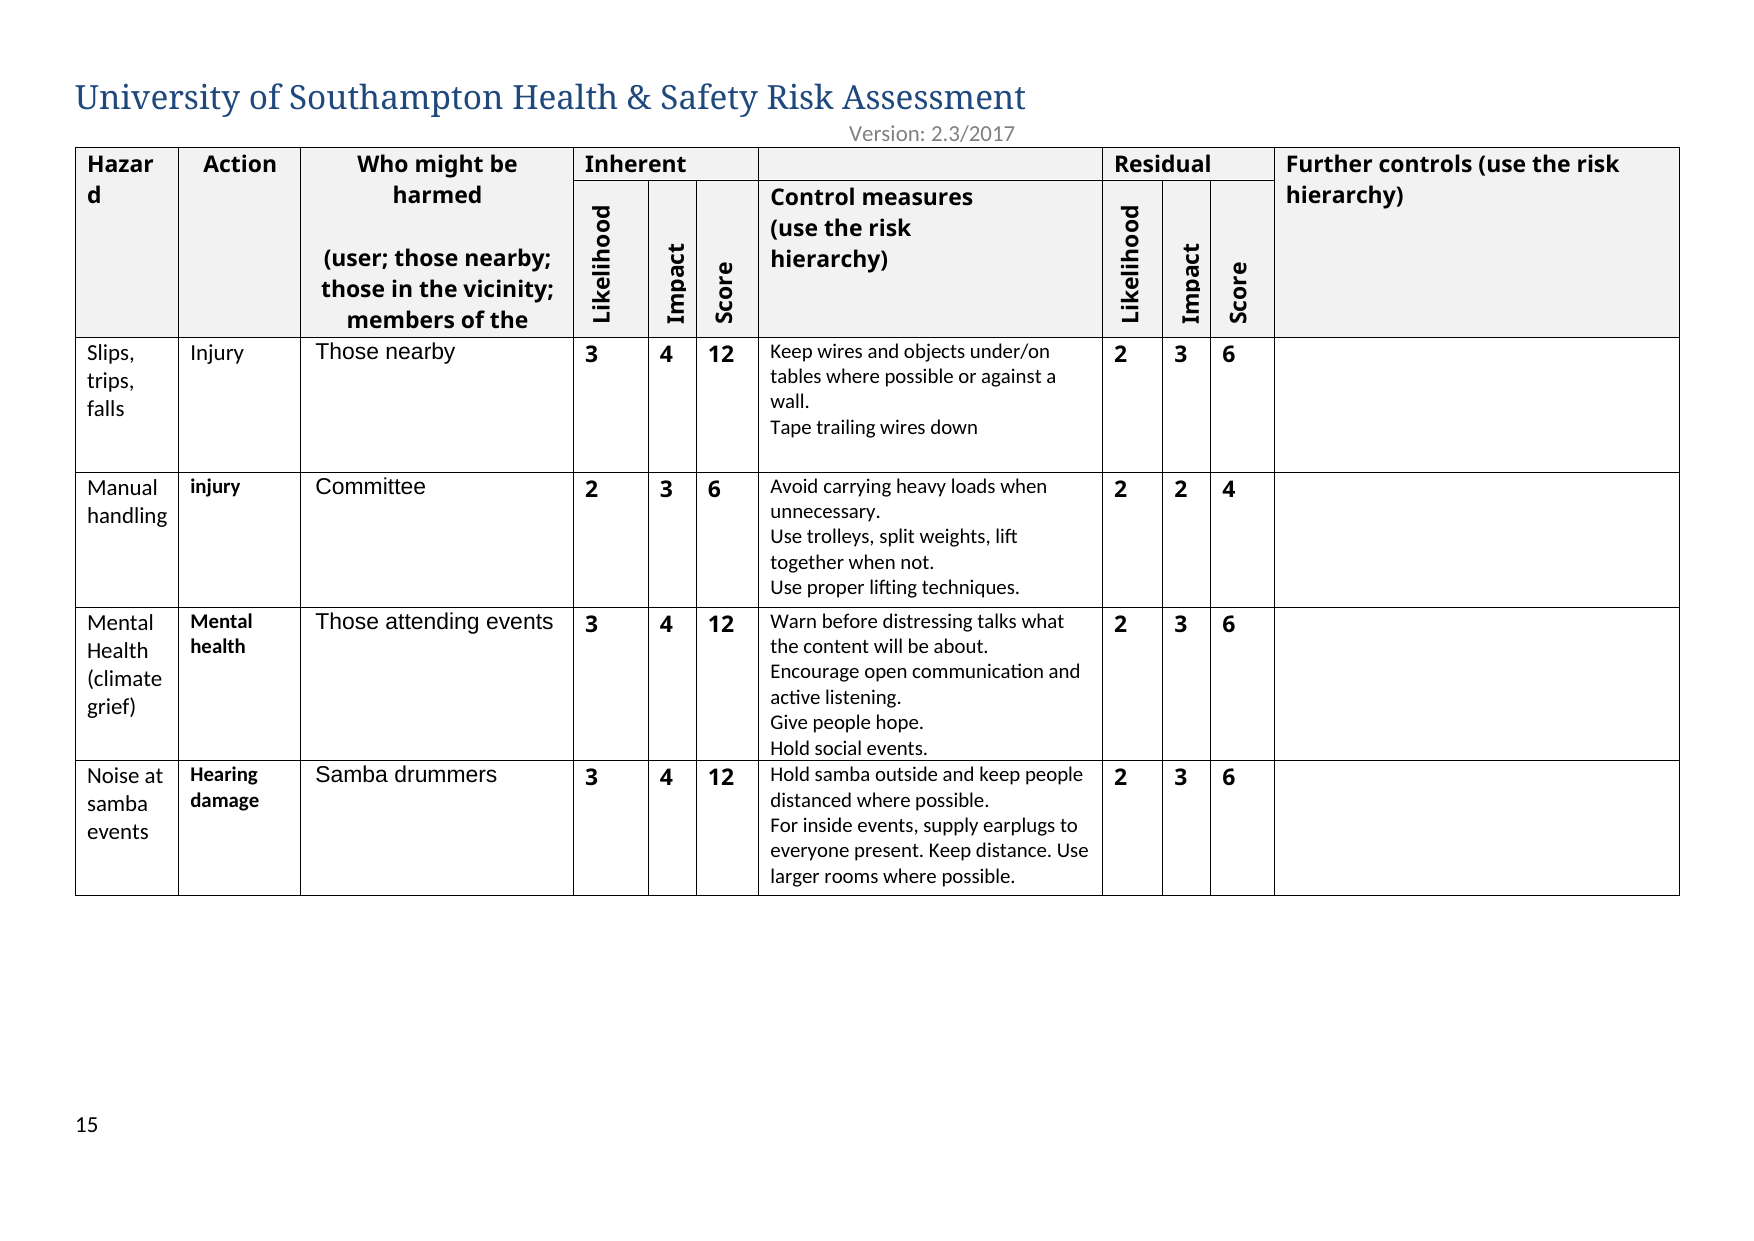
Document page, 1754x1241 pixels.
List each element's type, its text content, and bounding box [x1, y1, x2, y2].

table_cell 2 [1163, 473, 1210, 607]
table_header Residual [1103, 148, 1274, 179]
table_cell Committee [301, 473, 573, 607]
table_cell 12 [697, 608, 758, 760]
table_cell 3 [574, 761, 648, 895]
table_cell Impact [1163, 181, 1210, 337]
table_cell Control measures (use the risk hierarchy) [759, 181, 1102, 337]
table_cell Score [697, 181, 758, 337]
table_cell 4 [649, 761, 696, 895]
table_cell 6 [1211, 761, 1274, 895]
table_cell Mental health [179, 608, 300, 760]
table_cell Slips, trips, falls [76, 338, 178, 472]
table_cell Impact [649, 181, 696, 337]
table_cell [1275, 761, 1679, 895]
table_cell Manual handling [76, 473, 178, 607]
table_cell Keep wires and objects under/on tables where possible or against a wall. Tape trailing wires down [759, 338, 1102, 472]
table_cell 3 [1163, 761, 1210, 895]
table_cell 3 [649, 473, 696, 607]
table_cell 2 [1103, 338, 1162, 472]
table_cell 4 [649, 338, 696, 472]
table_cell Noise at samba events [76, 761, 178, 895]
table_cell 4 [649, 608, 696, 760]
table_header [759, 148, 1102, 179]
table_cell Likelihood [1103, 181, 1162, 337]
table_cell 3 [1163, 608, 1210, 760]
table_cell [1275, 473, 1679, 607]
table_cell 6 [1211, 338, 1274, 472]
table_cell Samba drummers [301, 761, 573, 895]
table_header Further controls (use the risk hierarchy) [1275, 148, 1679, 337]
table_cell Avoid carrying heavy loads when unnecessary. Use trolleys, split weights, lift together when not. Use proper lifting techniques. [759, 473, 1102, 607]
table_cell 2 [1103, 608, 1162, 760]
table_cell 12 [697, 761, 758, 895]
table_header Inherent [574, 148, 758, 179]
table_cell 2 [574, 473, 648, 607]
table_cell 3 [574, 338, 648, 472]
table_cell Injury [179, 338, 300, 472]
table_cell Hearing damage [179, 761, 300, 895]
table_cell Score [1211, 181, 1274, 337]
table_cell Hold samba outside and keep people distanced where possible. For inside events, supply earplugs to everyone present. Keep distance. Use larger rooms where possible. [759, 761, 1102, 895]
table_cell Those attending events [301, 608, 573, 760]
table_cell 3 [1163, 338, 1210, 472]
table_cell injury [179, 473, 300, 607]
table_cell 4 [1211, 473, 1274, 607]
table_cell Mental Health (climate grief) [76, 608, 178, 760]
table_cell [1275, 338, 1679, 472]
table_cell [1275, 608, 1679, 760]
table_cell 2 [1103, 761, 1162, 895]
table_cell Likelihood [574, 181, 648, 337]
table_cell Warn before distressing talks what the content will be about. Encourage open communication and active listening. Give people hope. Hold social events. [759, 608, 1102, 760]
table_cell 12 [697, 338, 758, 472]
table_cell 2 [1103, 473, 1162, 607]
table_cell Those nearby [301, 338, 573, 472]
table_header Hazard [76, 148, 178, 337]
table_cell 6 [1211, 608, 1274, 760]
table_header Who might be harmed (user; those nearby; those in the vicinity; members of the public) [301, 148, 573, 337]
table_header Action [179, 148, 300, 337]
table_cell 3 [574, 608, 648, 760]
table_cell 6 [697, 473, 758, 607]
